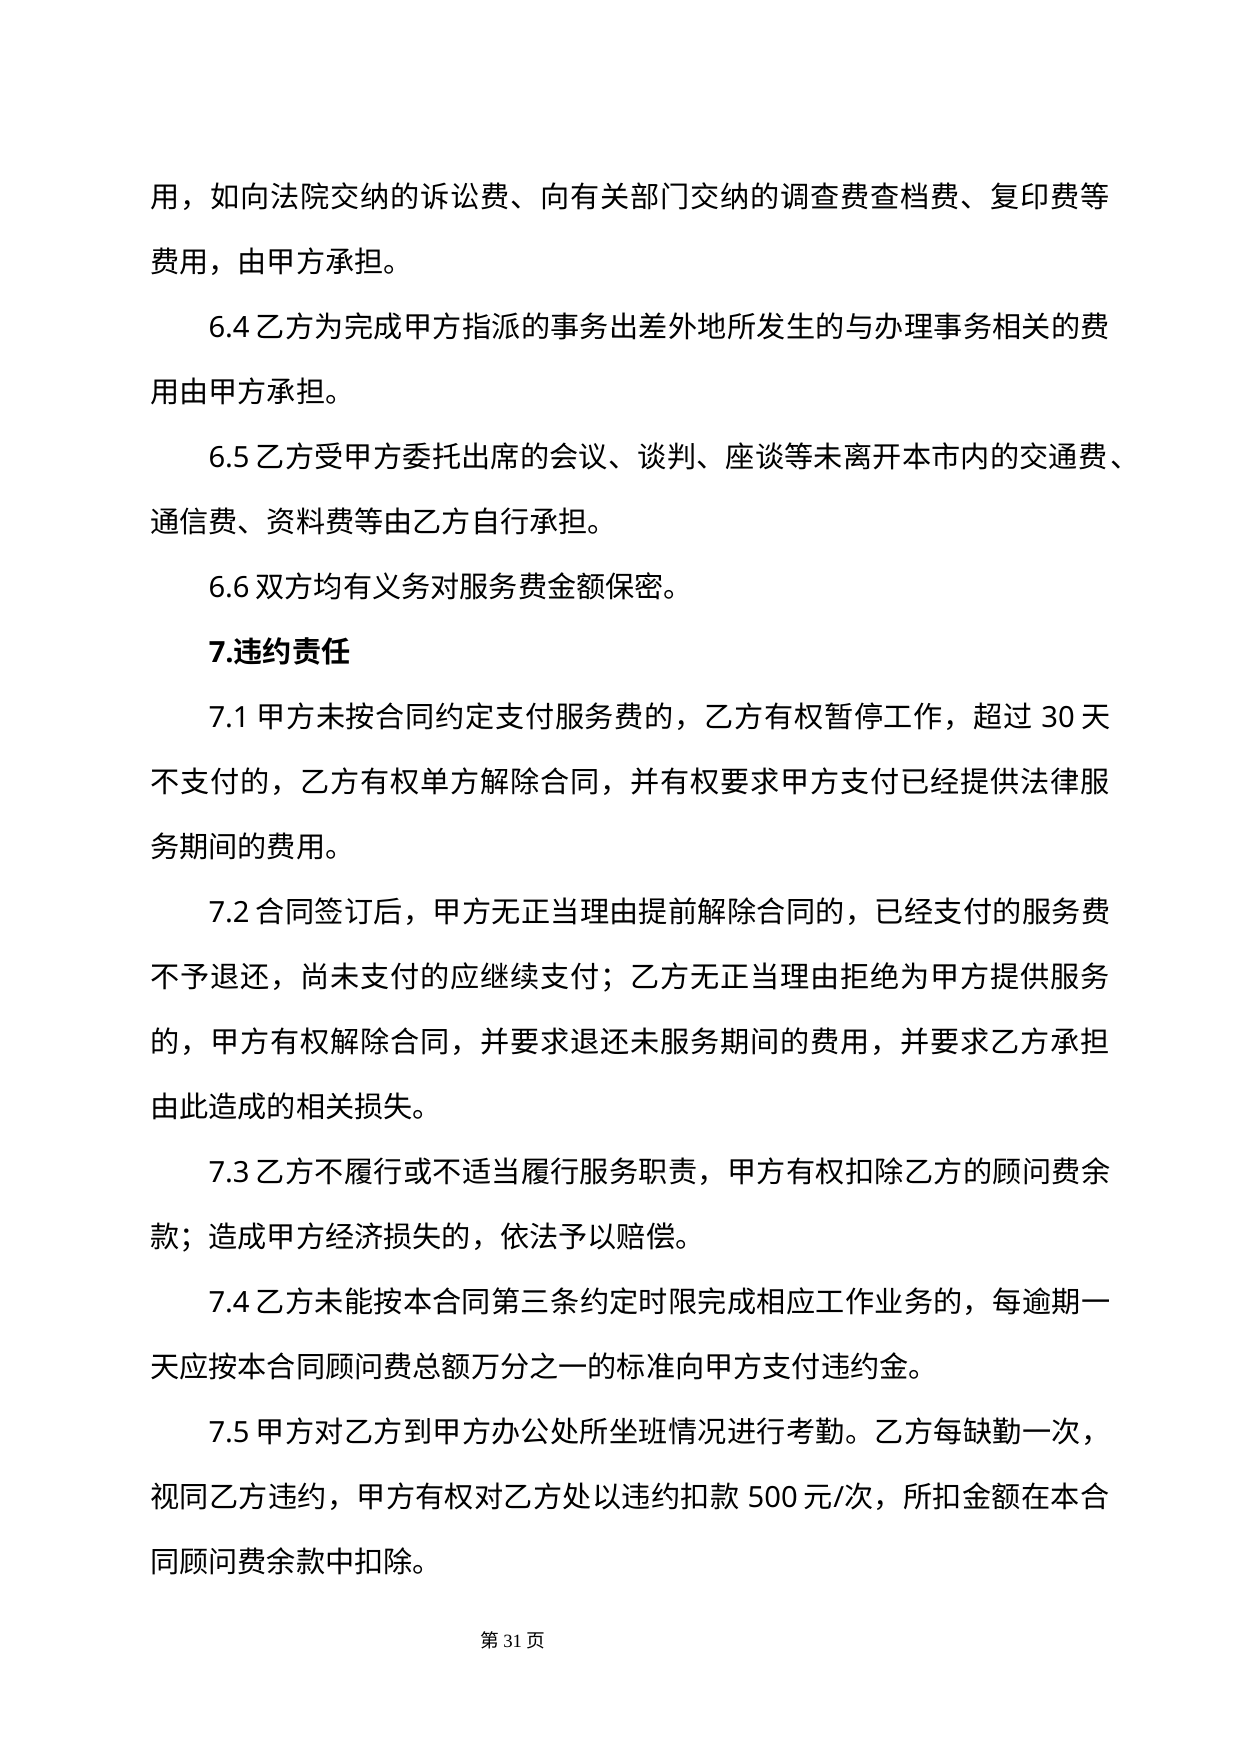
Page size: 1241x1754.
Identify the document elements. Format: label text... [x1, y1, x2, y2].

text 7.违约责任 [150, 617, 1110, 682]
text 7.2合同签订后，甲方无正当理由提前解除合同的，已经支付的服务费不予退还，尚未支付的应继续支付；乙方无正当理由拒绝为甲方提供服务的，甲方有权解除合同，并要求退还未服务期间的费用，并要求乙方承担由此造成的相关损失。 [150, 877, 1110, 1137]
text 6.4乙方为完成甲方指派的事务出差外地所发生的与办理事务相关的费用由甲方承担。 [150, 292, 1110, 422]
text 7.1甲方未按合同约定支付服务费的，乙方有权暂停工作，超过30天不支付的，乙方有权单方解除合同，并有权要求甲方支付已经提供法律服务期间的费用。 [150, 682, 1110, 877]
text 6.5乙方受甲方委托出席的会议、谈判、座谈等未离开本市内的交通费、通信费、资料费等由乙方自行承担。 [150, 422, 1110, 552]
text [150, 162, 1110, 292]
text 7.3乙方不履行或不适当履行服务职责，甲方有权扣除乙方的顾问费余款；造成甲方经济损失的，依法予以赔偿。 [150, 1137, 1110, 1267]
text 7.5甲方对乙方到甲方办公处所坐班情况进行考勤。乙方每缺勤一次，视同乙方违约，甲方有权对乙方处以违约扣款500元/次，所扣金额在本合同顾问费余款中扣除。 [150, 1397, 1110, 1592]
text 6.6双方均有义务对服务费金额保密。 [150, 552, 1110, 617]
text 7.4乙方未能按本合同第三条约定时限完成相应工作业务的，每逾期一天应按本合同顾问费总额万分之一的标准向甲方支付违约金。 [150, 1267, 1110, 1397]
